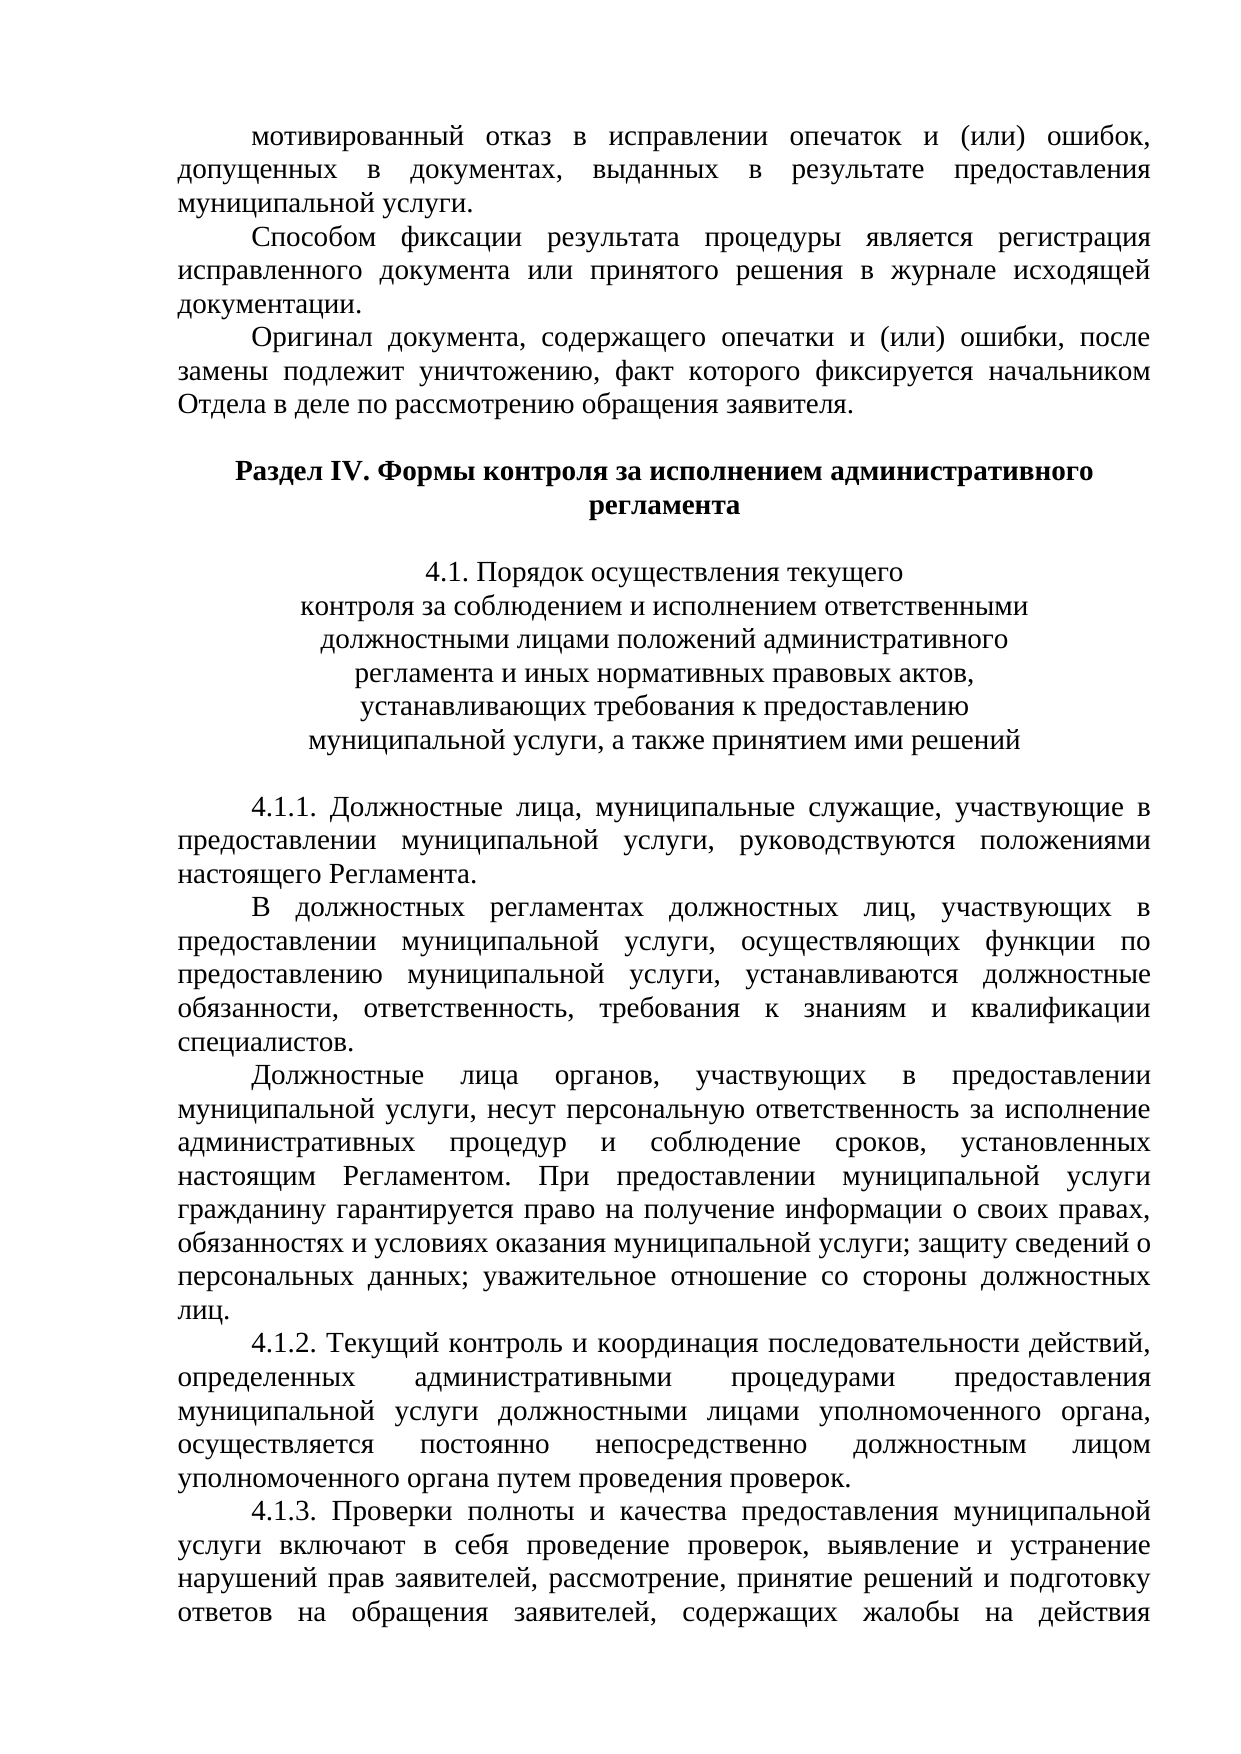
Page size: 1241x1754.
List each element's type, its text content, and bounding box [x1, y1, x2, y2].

text муниципальной услуги, а также принятием ими решений [177, 722, 1152, 755]
text мотивированный отказ в исправлении опечаток и (или) ошибок, допущенных в документах, выданных в результате предоставления муниципальной услуги. [177, 118, 1152, 219]
text 4.1.2. Текущий контроль и координация последовательности действий, определенных административными процедурами предоставления муниципальной услуги должностными лицами уполномоченного органа, осуществляется постоянно непосредственно должностным лицом уполномоченного органа путем проведения проверок. [177, 1326, 1152, 1493]
text 4.1. Порядок осуществления текущего [177, 554, 1152, 588]
text В должностных регламентах должностных лиц, участвующих в предоставлении муниципальной услуги, осуществляющих функции по предоставлению муниципальной услуги, устанавливаются должностные обязанности, ответственность, требования к знаниям и квалификации специалистов. [177, 889, 1152, 1057]
text Раздел IV. Формы контроля за исполнением административного [177, 453, 1152, 487]
text 4.1.1. Должностные лица, муниципальные служащие, участвующие в предоставлении муниципальной услуги, руководствуются положениями настоящего Регламента. [177, 789, 1152, 889]
text должностными лицами положений административного [177, 621, 1152, 655]
text Оригинал документа, содержащего опечатки и (или) ошибки, после замены подлежит уничтожению, факт которого фиксируется начальником Отдела в деле по рассмотрению обращения заявителя. [177, 319, 1152, 420]
text Способом фиксации результата процедуры является регистрация исправленного документа или принятого решения в журнале исходящей документации. [177, 219, 1152, 319]
text устанавливающих требования к предоставлению [177, 688, 1152, 722]
text регламента [177, 487, 1152, 521]
text регламента и иных нормативных правовых актов, [177, 655, 1152, 688]
text Должностные лица органов, участвующих в предоставлении муниципальной услуги, несут персональную ответственность за исполнение административных процедур и соблюдение сроков, установленных настоящим Регламентом. При предоставлении муниципальной услуги гражданину гарантируется право на получение информации о своих правах, обязанностях и условиях оказания муниципальной услуги; защиту сведений о персональных данных; уважительное отношение со стороны должностных лиц. [177, 1057, 1152, 1326]
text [177, 1493, 1152, 1627]
text контроля за соблюдением и исполнением ответственными [177, 588, 1152, 621]
